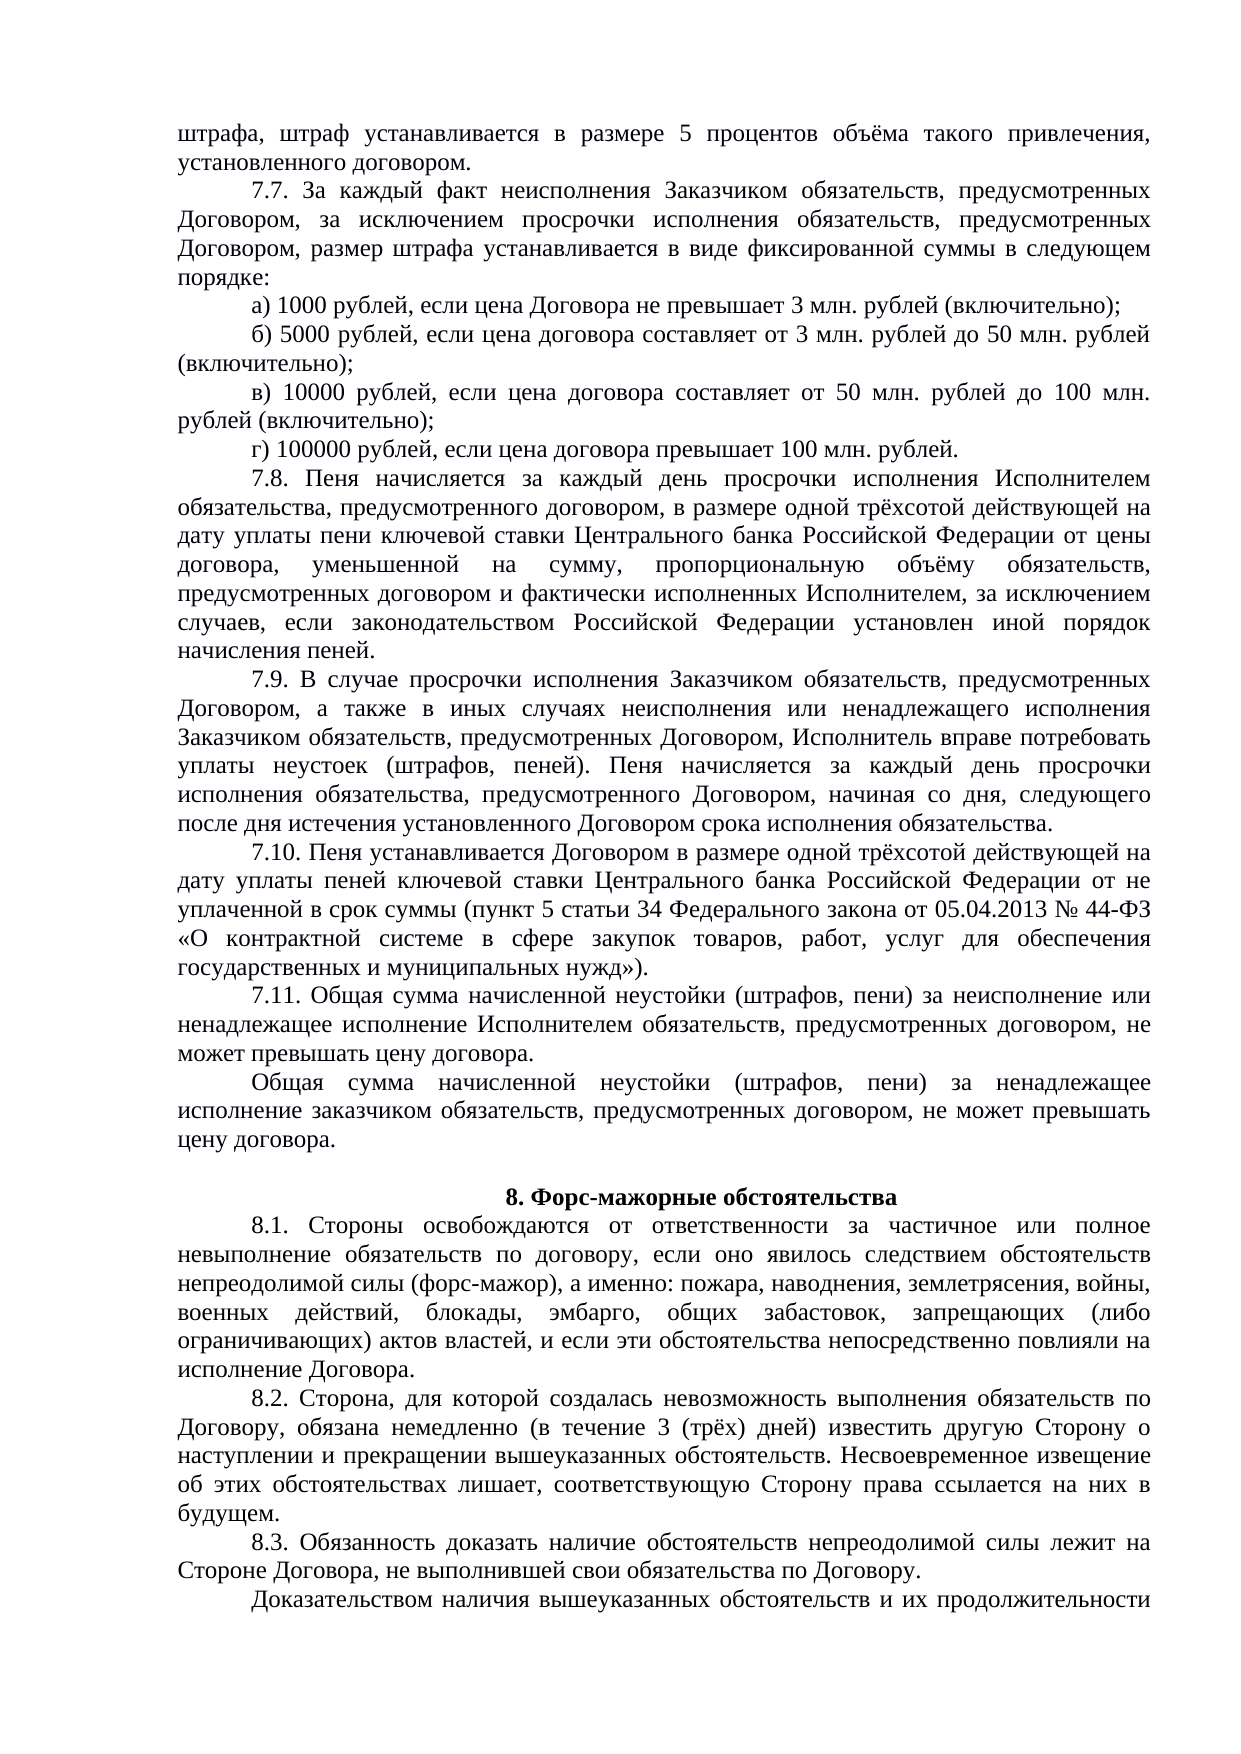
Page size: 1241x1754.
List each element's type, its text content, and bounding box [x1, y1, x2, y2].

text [177, 1584, 1152, 1613]
text б) 5000 рублей, если цена договора составляет от 3 млн. рублей до 50 млн. рублей (включительно); [177, 319, 1152, 377]
text в) 10000 рублей, если цена договора составляет от 50 млн. рублей до 100 млн. рублей (включительно); [177, 377, 1152, 434]
text 7.7. За каждый факт неисполнения Заказчиком обязательств, предусмотренных Договором, за исключением просрочки исполнения обязательств, предусмотренных Договором, размер штрафа устанавливается в виде фиксированной суммы в следующем порядке: [177, 176, 1152, 291]
text 8.1. Стороны освобождаются от ответственности за частичное или полное невыполнение обязательств по договору, если оно явилось следствием обстоятельств непреодолимой силы (форс-мажор), а именно: пожара, наводнения, землетрясения, войны, военных действий, блокады, эмбарго, общих забастовок, запрещающих (либо ограничивающих) актов властей, и если эти обстоятельства непосредственно повлияли на исполнение Договора. [177, 1211, 1152, 1383]
text 8.2. Сторона, для которой создалась невозможность выполнения обязательств по Договору, обязана немедленно (в течение 3 (трёх) дней) известить другую Сторону о наступлении и прекращении вышеуказанных обстоятельств. Несвоевременное извещение об этих обстоятельствах лишает, соответствующую Сторону права ссылается на них в будущем. [177, 1383, 1152, 1527]
text а) 1000 рублей, если цена Договора не превышает 3 млн. рублей (включительно); [177, 291, 1152, 319]
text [177, 118, 1152, 176]
text 7.11. Общая сумма начисленной неустойки (штрафов, пени) за неисполнение или ненадлежащее исполнение Исполнителем обязательств, предусмотренных договором, не может превышать цену договора. [177, 981, 1152, 1067]
text 7.10. Пеня устанавливается Договором в размере одной трёхсотой действующей на дату уплаты пеней ключевой ставки Центрального банка Российской Федерации от не уплаченной в срок суммы (пункт 5 статьи 34 Федерального закона от 05.04.2013 № 44-ФЗ «О контрактной системе в сфере закупок товаров, работ, услуг для обеспечения государственных и муниципальных нужд»). [177, 837, 1152, 981]
text 7.9. В случае просрочки исполнения Заказчиком обязательств, предусмотренных Договором, а также в иных случаях неисполнения или ненадлежащего исполнения Заказчиком обязательств, предусмотренных Договором, Исполнитель вправе потребовать уплаты неустоек (штрафов, пеней). Пеня начисляется за каждый день просрочки исполнения обязательства, предусмотренного Договором, начиная со дня, следующего после дня истечения установленного Договором срока исполнения обязательства. [177, 664, 1152, 837]
text г) 100000 рублей, если цена договора превышает 100 млн. рублей. [177, 434, 1152, 463]
text 8.3. Обязанность доказать наличие обстоятельств непреодолимой силы лежит на Стороне Договора, не выполнившей свои обязательства по Договору. [177, 1527, 1152, 1584]
text 8. Форс-мажорные обстоятельства [177, 1182, 1152, 1211]
text 7.8. Пеня начисляется за каждый день просрочки исполнения Исполнителем обязательства, предусмотренного договором, в размере одной трёхсотой действующей на дату уплаты пени ключевой ставки Центрального банка Российской Федерации от цены договора, уменьшенной на сумму, пропорциональную объёму обязательств, предусмотренных договором и фактически исполненных Исполнителем, за исключением случаев, если законодательством Российской Федерации установлен иной порядок начисления пеней. [177, 463, 1152, 664]
text Общая сумма начисленной неустойки (штрафов, пени) за ненадлежащее исполнение заказчиком обязательств, предусмотренных договором, не может превышать цену договора. [177, 1067, 1152, 1153]
